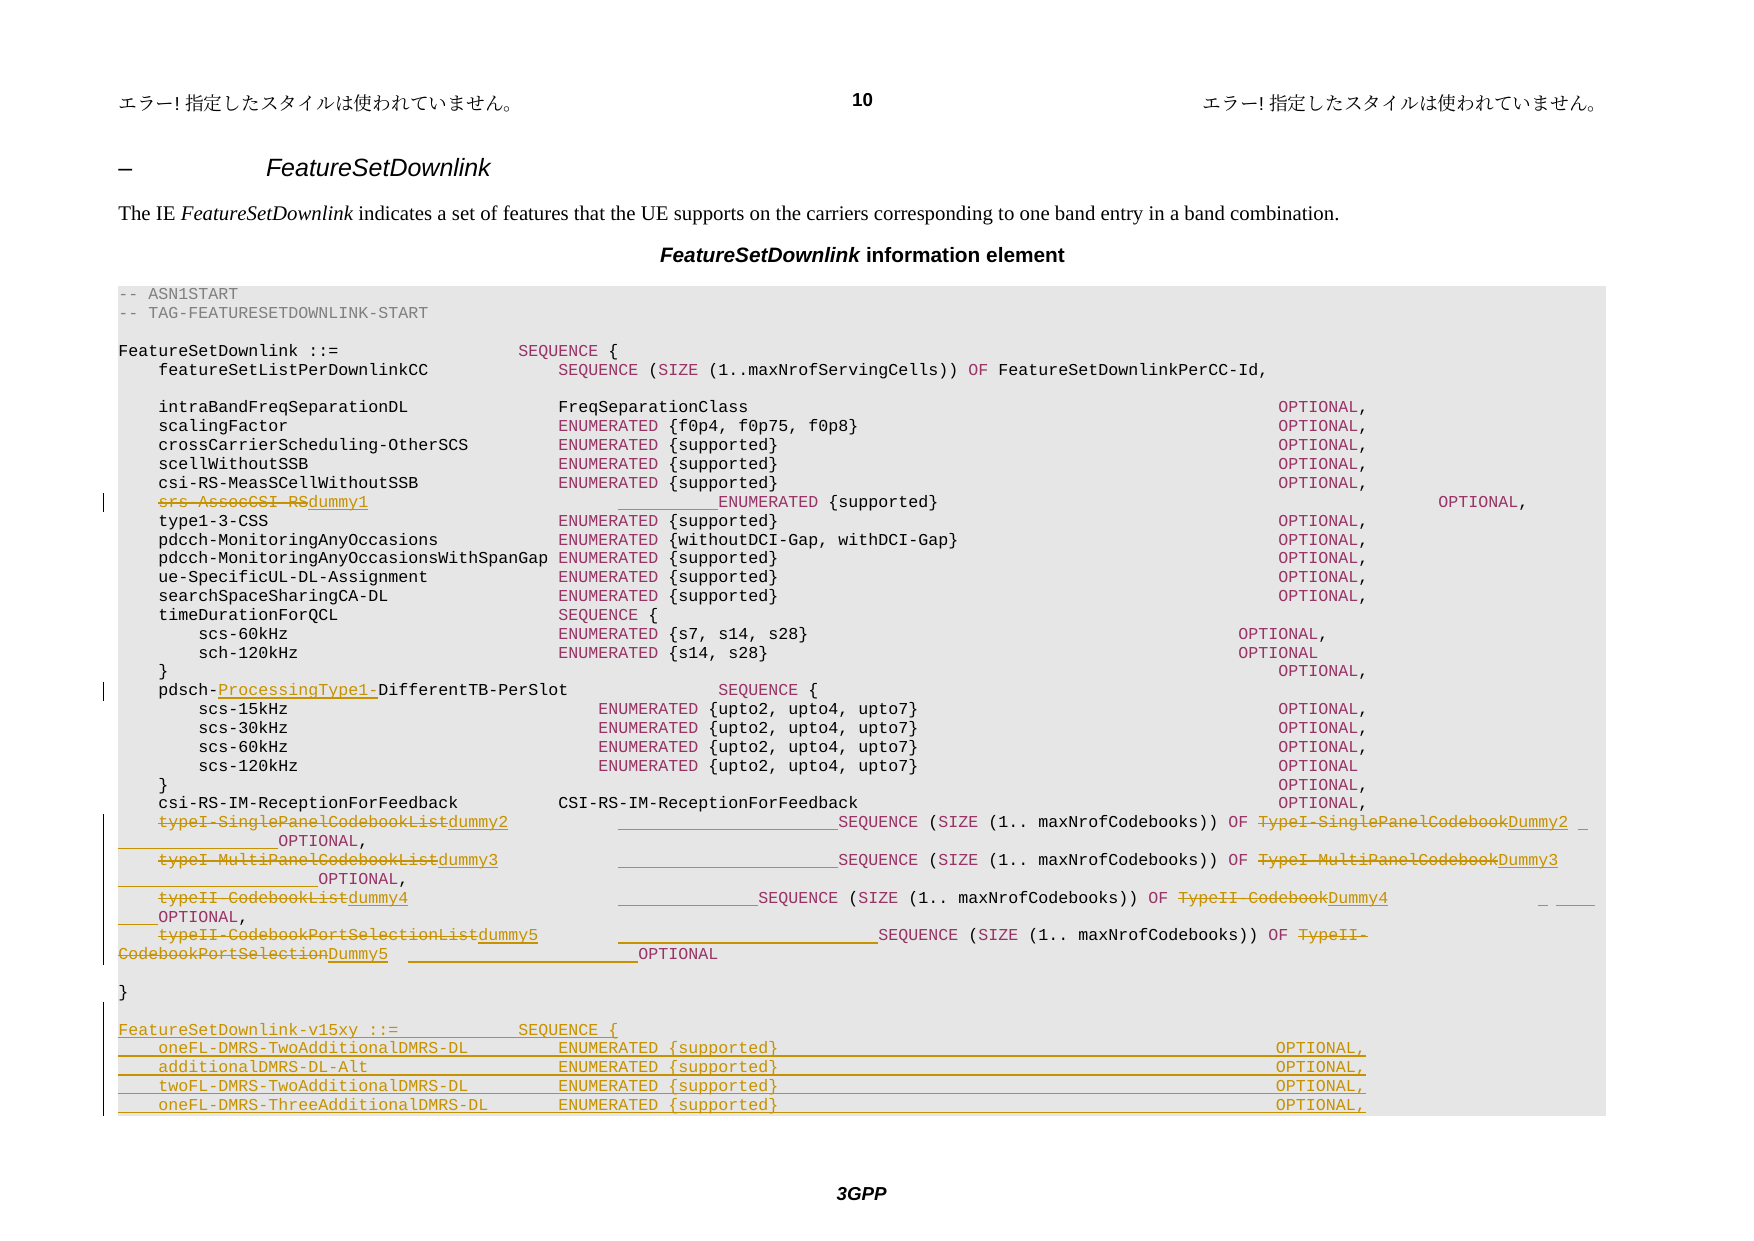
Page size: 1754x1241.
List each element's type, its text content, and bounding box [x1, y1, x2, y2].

text timeDurationForQCL SEQUENCE { [118, 606, 1606, 625]
subtitle – FeatureSetDownlink [118, 153, 1606, 182]
text csi-RS-MeasSCellWithoutSSB ENUMERATED {supported} OPTIONAL, [118, 474, 1606, 493]
text scalingFactor ENUMERATED {f0p4, f0p75, f0p8} OPTIONAL, [118, 418, 1606, 437]
text SEQUENCE (SIZE (1.. maxNrofCodebooks)) OF OPTIONAL, [118, 889, 1606, 927]
text pdcch-MonitoringAnyOccasionsWithSpanGap ENUMERATED {supported} OPTIONAL, [118, 550, 1606, 569]
text SEQUENCE (SIZE (1.. maxNrofCodebooks)) OF OPTIONAL, [118, 852, 1606, 889]
text csi-RS-IM-ReceptionForFeedback CSI-RS-IM-ReceptionForFeedback OPTIONAL, [118, 795, 1606, 814]
text sch-120kHz ENUMERATED {s14, s28} OPTIONAL [118, 644, 1606, 663]
text scs-120kHz ENUMERATED {upto2, upto4, upto7} OPTIONAL [118, 757, 1606, 776]
text } OPTIONAL, [118, 663, 1606, 682]
text FeatureSetDownlink ::= SEQUENCE { [118, 342, 1606, 361]
text ue-SpecificUL-DL-Assignment ENUMERATED {supported} OPTIONAL, [118, 569, 1606, 588]
text ENUMERATED {supported} OPTIONAL, [118, 493, 1606, 512]
text -- ASN1START [118, 286, 1606, 305]
text intraBandFreqSeparationDL FreqSeparationClass OPTIONAL, [118, 399, 1606, 418]
text scellWithoutSSB ENUMERATED {supported} OPTIONAL, [118, 456, 1606, 474]
text -- TAG-FEATURESETDOWNLINK-START [118, 305, 1606, 324]
text scs-30kHz ENUMERATED {upto2, upto4, upto7} OPTIONAL, [118, 719, 1606, 738]
text scs-60kHz ENUMERATED {s7, s14, s28} OPTIONAL, [118, 625, 1606, 644]
text pdcch-MonitoringAnyOccasions ENUMERATED {withoutDCI-Gap, withDCI-Gap} OPTIONAL, [118, 531, 1606, 550]
text searchSpaceSharingCA-DL ENUMERATED {supported} OPTIONAL, [118, 588, 1606, 606]
text SEQUENCE (SIZE (1.. maxNrofCodebooks)) OF OPTIONAL, [118, 814, 1606, 852]
text } OPTIONAL, [118, 776, 1606, 795]
text scs-60kHz ENUMERATED {upto2, upto4, upto7} OPTIONAL, [118, 738, 1606, 757]
text scs-15kHz ENUMERATED {upto2, upto4, upto7} OPTIONAL, [118, 701, 1606, 719]
text featureSetListPerDownlinkCC SEQUENCE (SIZE (1..maxNrofServingCells)) OF FeatureSetDownlinkPerCC-Id, [118, 361, 1606, 380]
text SEQUENCE (SIZE (1.. maxNrofCodebooks)) OF OPTIONAL [118, 927, 1606, 965]
text The IE FeatureSetDownlink indicates a set of features that the UE supports on the carriers corresponding to one band entry in a band combination. [118, 200, 1606, 224]
text pdsch-DifferentTB-PerSlot SEQUENCE { [118, 682, 1606, 701]
text type1-3-CSS ENUMERATED {supported} OPTIONAL, [118, 512, 1606, 531]
text crossCarrierScheduling-OtherSCS ENUMERATED {supported} OPTIONAL, [118, 437, 1606, 456]
text } [118, 983, 1606, 1002]
text FeatureSetDownlink information element [118, 243, 1606, 267]
